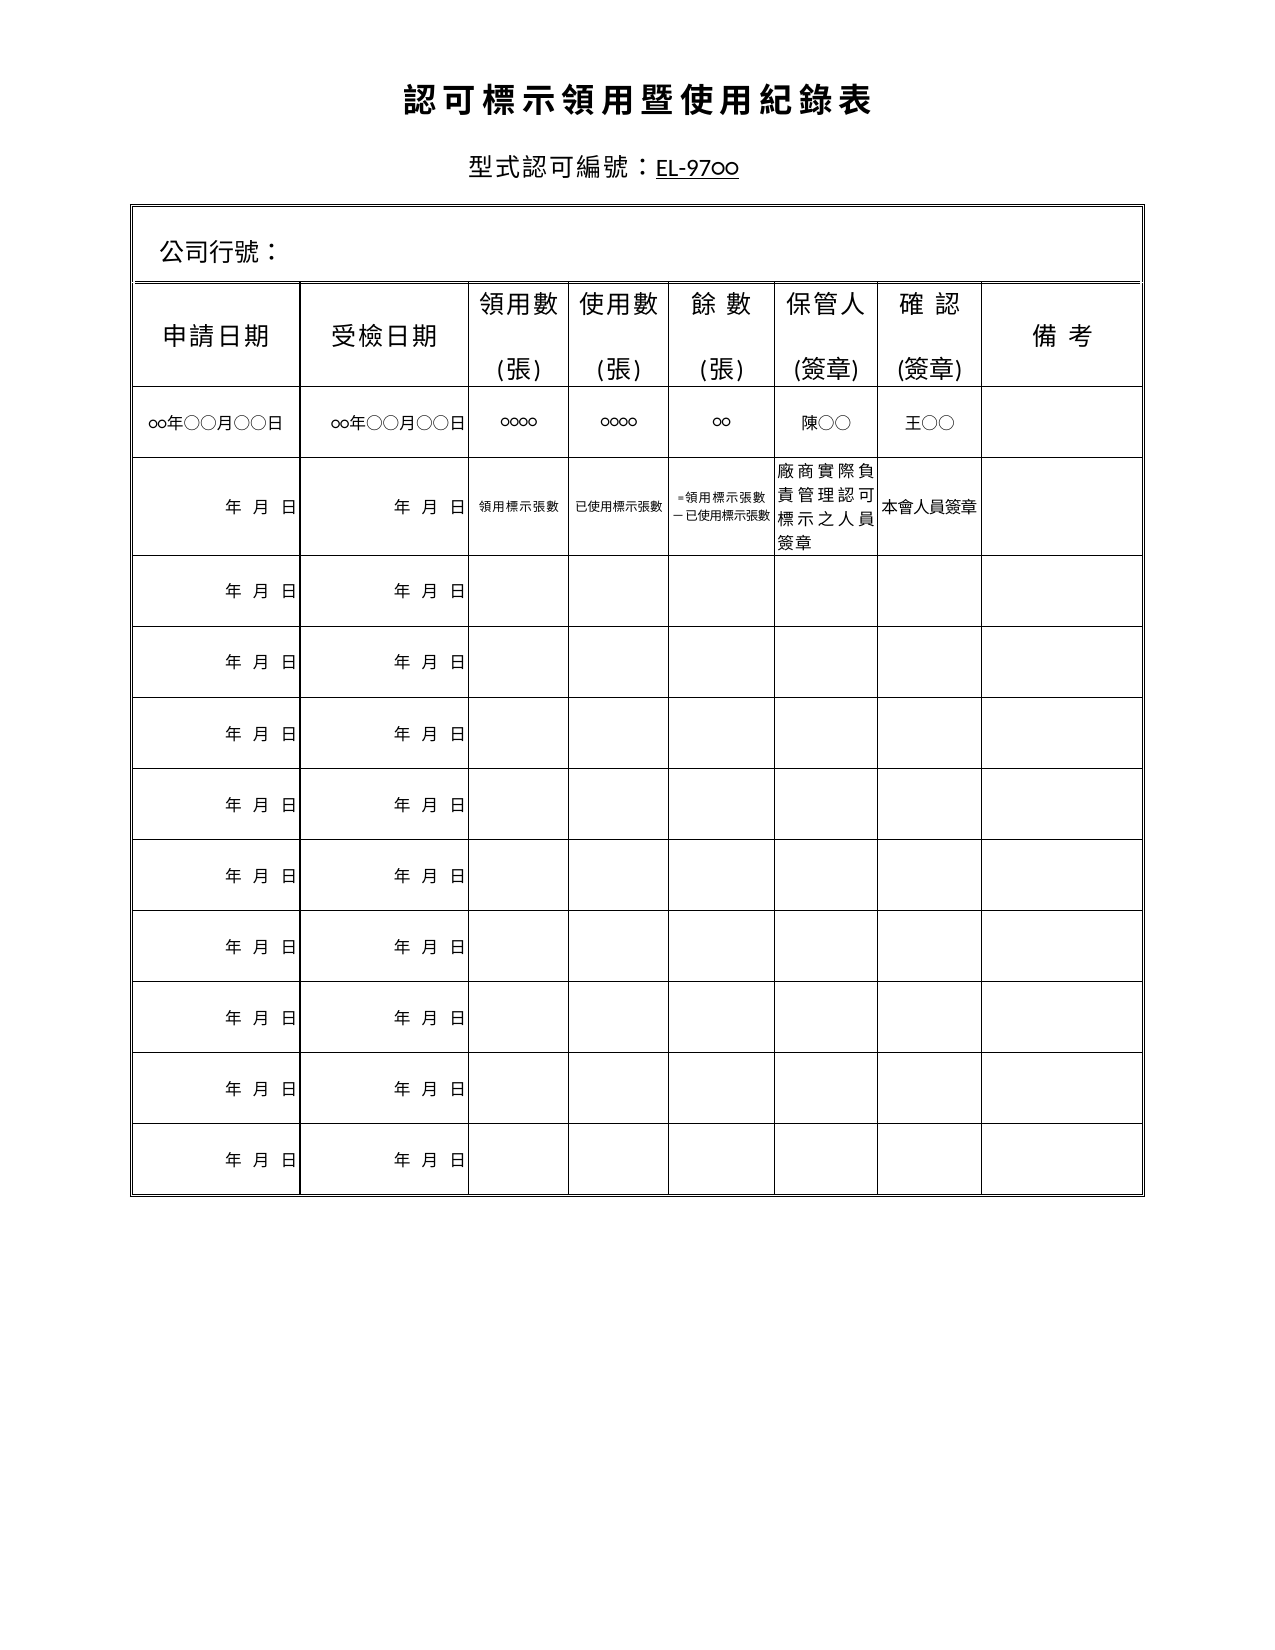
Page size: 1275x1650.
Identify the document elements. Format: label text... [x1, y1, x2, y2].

table_cell [878, 840, 981, 910]
table_cell 年 月 日 [133, 982, 299, 1052]
table_cell [775, 698, 877, 768]
table_cell [775, 556, 877, 626]
table_cell 使用數 (張) [569, 284, 668, 386]
table_cell [982, 556, 1142, 626]
table_cell [878, 627, 981, 697]
table_cell ○○○○ [469, 387, 568, 457]
table_cell [569, 911, 668, 981]
table_cell [775, 840, 877, 910]
table_cell 申請日期 [131, 281, 299, 386]
table_cell [669, 911, 774, 981]
table_cell 年 月 日 [133, 911, 299, 981]
table_cell [982, 1124, 1142, 1194]
table_cell 年 月 日 [133, 769, 299, 839]
table_cell [982, 458, 1142, 554]
table_cell [569, 627, 668, 697]
table_cell 年 月 日 [133, 840, 299, 910]
table_cell 年 月 日 [301, 1053, 468, 1123]
table_cell [469, 982, 568, 1052]
table_cell [982, 627, 1142, 697]
table_cell [569, 840, 668, 910]
table_cell 年 月 日 [301, 556, 468, 626]
table_cell [669, 627, 774, 697]
table_cell 年 月 日 [301, 698, 468, 768]
table_cell 年 月 日 [301, 627, 468, 697]
table_cell [569, 1124, 668, 1194]
text 認可標示領用暨使用紀錄表 [118, 74, 1157, 122]
table_cell 餘 數 (張) [669, 284, 774, 386]
table_cell [775, 911, 877, 981]
table_cell 領用標示張數 [469, 458, 568, 554]
table_cell ○○年○○月○○日 [301, 387, 468, 457]
table_cell [669, 698, 774, 768]
table_cell [469, 911, 568, 981]
table_cell [878, 556, 981, 626]
table_cell [469, 556, 568, 626]
table_cell 年 月 日 [301, 458, 468, 554]
table_cell 受檢日期 [301, 284, 468, 386]
table_cell [982, 698, 1142, 768]
table_cell [669, 556, 774, 626]
table_cell [569, 769, 668, 839]
table_cell [878, 698, 981, 768]
table_cell 年 月 日 [133, 698, 299, 768]
table_cell 確 認 (簽章) [878, 284, 981, 386]
table_cell [878, 1124, 981, 1194]
table_cell [878, 1053, 981, 1123]
table_cell [569, 982, 668, 1052]
table_cell [669, 1053, 774, 1123]
table_cell ○○○○ [569, 387, 668, 457]
table_cell =領用標示張數 －已使用標示張數 [669, 458, 774, 554]
table_cell 本會人員簽章 [878, 458, 981, 554]
text 型式認可編號：EL-97○○ [118, 147, 1157, 183]
table_cell [775, 627, 877, 697]
table_cell [982, 840, 1142, 910]
table_cell 年 月 日 [133, 1053, 299, 1123]
table_cell 備 考 [982, 281, 1144, 386]
table_cell [469, 627, 568, 697]
table_cell 年 月 日 [133, 458, 299, 554]
table_header 公司行號： [133, 207, 1142, 281]
table_cell 年 月 日 [301, 1124, 468, 1194]
table_cell 王○○ [878, 387, 981, 457]
table_cell [982, 769, 1142, 839]
table_cell 年 月 日 [133, 556, 299, 626]
table_cell [469, 840, 568, 910]
table_cell [878, 982, 981, 1052]
table_cell 年 月 日 [133, 627, 299, 697]
table_cell [775, 769, 877, 839]
table_cell ○○ [669, 387, 774, 457]
table_cell 年 月 日 [133, 1124, 299, 1194]
table_cell 年 月 日 [301, 911, 468, 981]
table_cell 陳○○ [775, 387, 877, 457]
table_cell [569, 556, 668, 626]
table_cell [878, 769, 981, 839]
table_cell 保管人 (簽章) [775, 284, 877, 386]
table_cell 領用數 (張) [469, 284, 568, 386]
table_cell [669, 769, 774, 839]
table_cell [469, 769, 568, 839]
table_cell [469, 698, 568, 768]
table_cell 已使用標示張數 [569, 458, 668, 554]
table_cell 年 月 日 [301, 840, 468, 910]
table_cell [469, 1124, 568, 1194]
table_cell [982, 387, 1142, 457]
table_cell [982, 982, 1142, 1052]
table_cell [569, 1053, 668, 1123]
table_cell [669, 982, 774, 1052]
table_cell 廠商實際負責管理認可標示之人員簽章 [775, 458, 877, 554]
table_cell ○○年○○月○○日 [133, 387, 299, 457]
table_cell [775, 1053, 877, 1123]
table_cell 年 月 日 [301, 982, 468, 1052]
table_cell [982, 911, 1142, 981]
table_cell [569, 698, 668, 768]
table_cell [878, 911, 981, 981]
table_cell [669, 1124, 774, 1194]
table_cell [982, 1053, 1142, 1123]
table_cell [775, 982, 877, 1052]
table_cell [669, 840, 774, 910]
table_cell [775, 1124, 877, 1194]
table_cell 年 月 日 [301, 769, 468, 839]
table_cell [469, 1053, 568, 1123]
